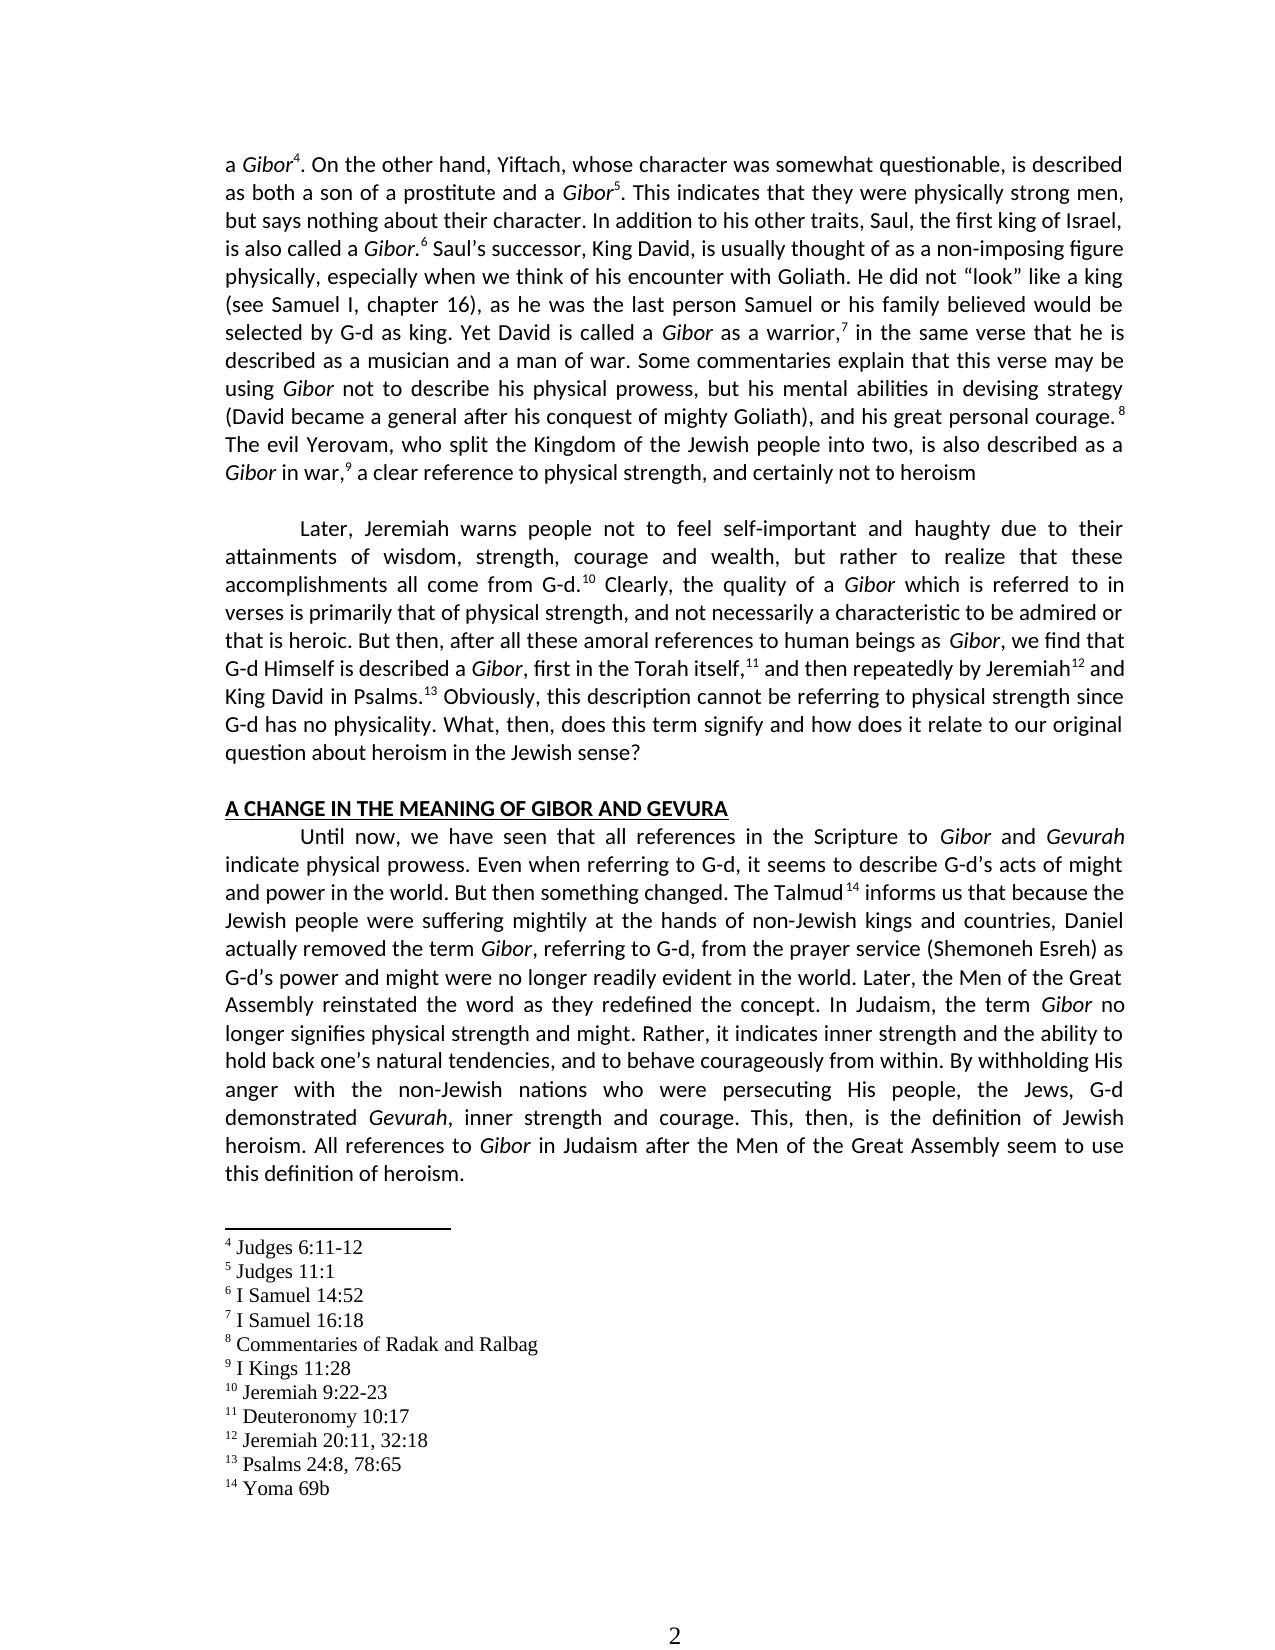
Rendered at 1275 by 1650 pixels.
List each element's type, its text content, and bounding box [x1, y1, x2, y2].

text Later, Jeremiah warns people not to feel self-important and haughty due to their attainments of wisdom, strength, courage and wealth, but rather to realize that these accomplishments all come from G-d. Clearly, the quality of a Gibor which is referred to in verses is primarily that of physical strength, and not necessarily a characteristic to be admired or that is heroic. But then, after all these amoral references to human beings as Gibor, we find that G-d Himself is described a Gibor, first in the Torah itself, and then repeatedly by Jeremiah and King David in Psalms. Obviously, this description cannot be referring to physical strength since G-d has no physicality. What, then, does this term signify and how does it relate to our original question about heroism in the Jewish sense? [225, 514, 1125, 766]
text A CHANGE IN THE MEANING OF GIBOR AND GEVURA [225, 794, 1125, 822]
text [225, 150, 1125, 486]
text Until now, we have seen that all references in the Scripture to Gibor and Gevurah indicate physical prowess. Even when referring to G-d, it seems to describe G-d’s acts of might and power in the world. But then something changed. The Talmud informs us that because the Jewish people were suffering mightily at the hands of non-Jewish kings and countries, Daniel actually removed the term Gibor, referring to G-d, from the prayer service (Shemoneh Esreh) as G-d’s power and might were no longer readily evident in the world. Later, the Men of the Great Assembly reinstated the word as they redefined the concept. In Judaism, the term Gibor no longer signifies physical strength and might. Rather, it indicates inner strength and the ability to hold back one’s natural tendencies, and to behave courageously from within. By withholding His anger with the non-Jewish nations who were persecuting His people, the Jews, G-d demonstrated Gevurah, inner strength and courage. This, then, is the definition of Jewish heroism. All references to Gibor in Judaism after the Men of the Great Assembly seem to use this definition of heroism. [225, 822, 1125, 1187]
